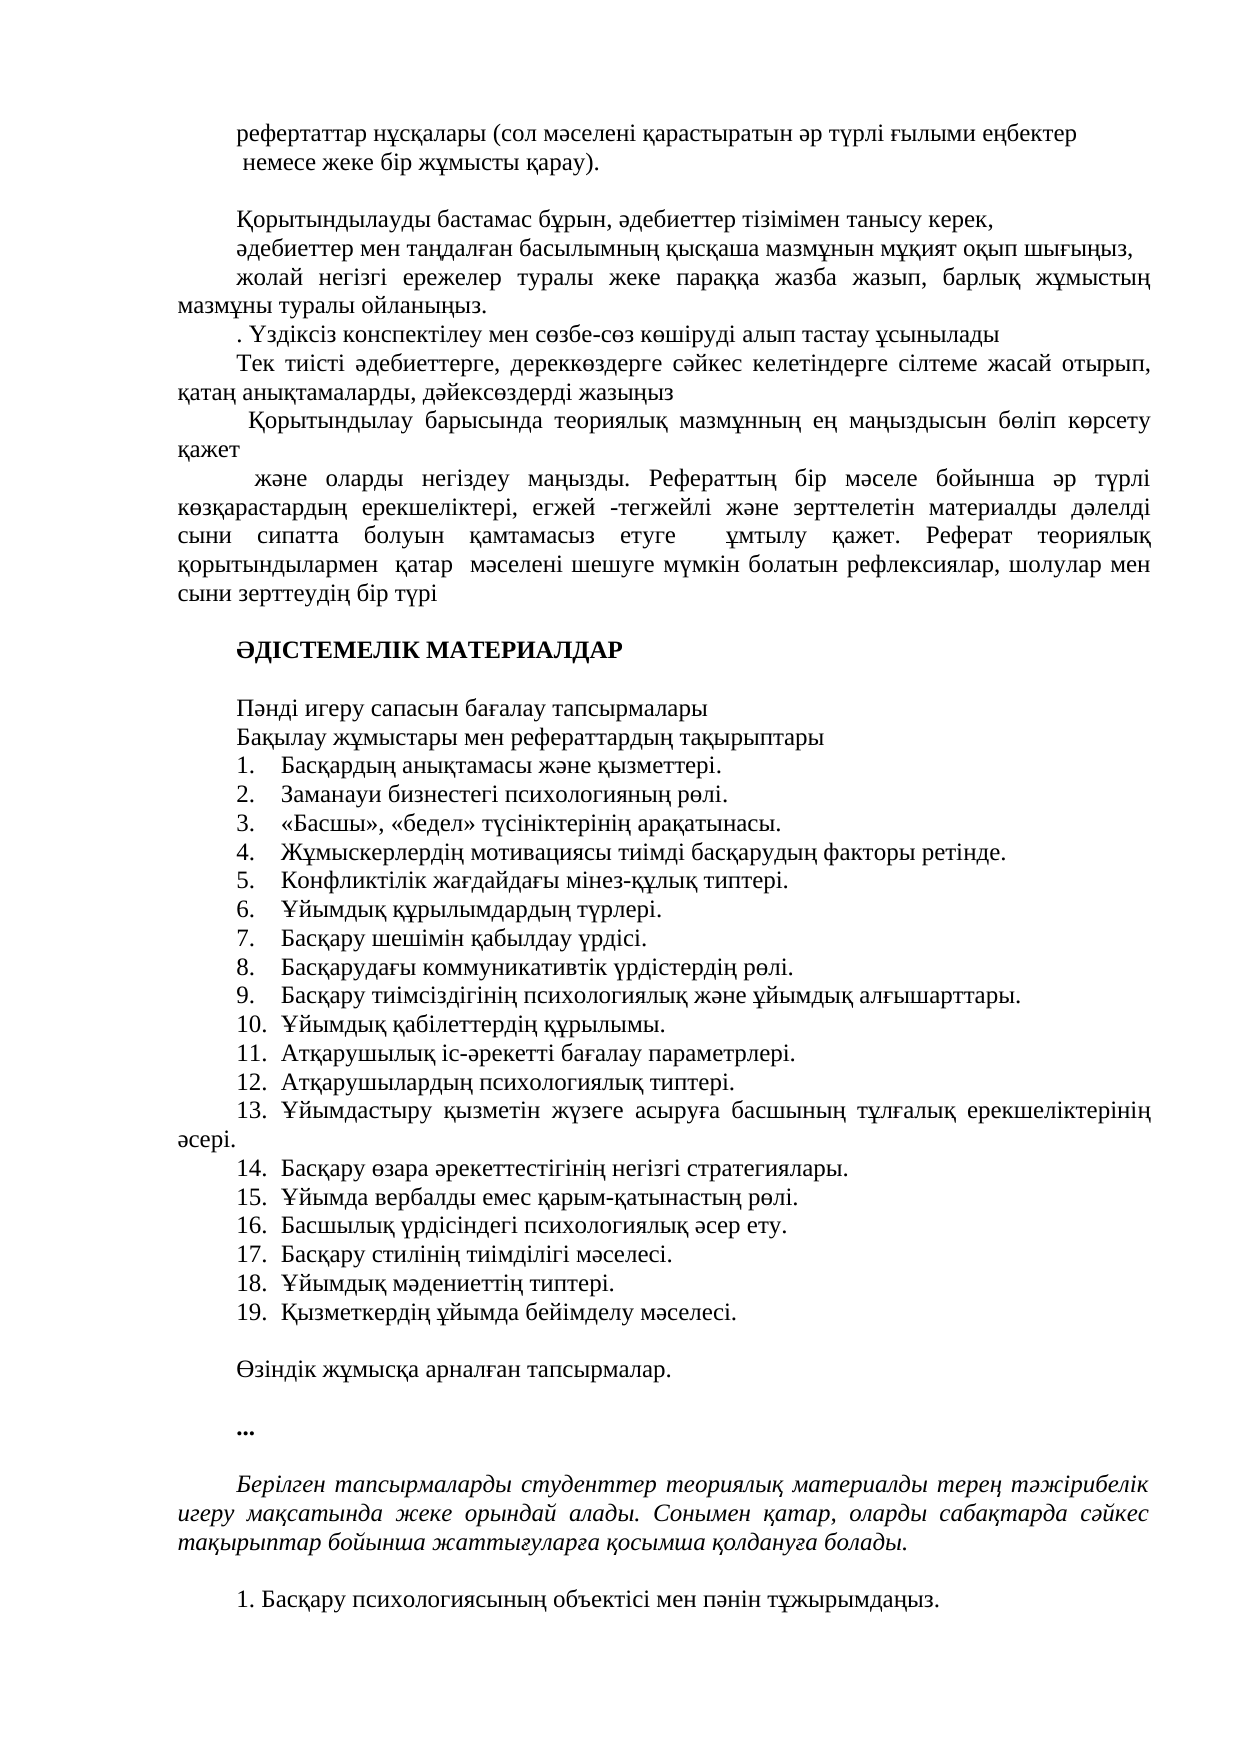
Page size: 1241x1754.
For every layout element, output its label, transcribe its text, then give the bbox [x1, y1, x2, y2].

list Басшылық үрдісіндегі психологиялық әсер ету. [177, 1211, 1152, 1239]
list Ұйымдық мәдениеттің типтері. [177, 1268, 1152, 1297]
list Конфликтілік жағдайдағы мінез-құлық типтері. [177, 866, 1152, 894]
subtitle ӘДІСТЕМЕЛІК МАТЕРИАЛДАР [177, 636, 1152, 664]
text және оларды негіздеу маңызды. Рефераттың бір мәселе бойынша әр түрлі көзқарастардың ерекшеліктері, егжей -тегжейлі және зерттелетін материалды дәлелді сыни сипатта болуын қамтамасыз етуге ұмтылу қажет. Реферат теориялық қорытындылармен қатар мәселені шешуге мүмкін болатын рефлексиялар, шолулар мен сыни зерттеудің бір түрі [177, 463, 1152, 607]
text Берілген тапсырмаларды студенттер теориялық материалды терең тәжірибелік игеру мақсатында жеке орындай алады. Сонымен қатар, оларды сабақтарда сәйкес тақырыптар бойынша жаттығуларға қосымша қолдануға болады. [177, 1469, 1152, 1556]
subtitle Бақылау жұмыстары мен рефераттардың тақырыптары [177, 722, 1152, 751]
list Ұйымдастыру қызметін жүзеге асыруға басшының тұлғалық ерекшеліктерінің әсері. [177, 1096, 1152, 1153]
list Басқару өзара әрекеттестігінің негізгі стратегиялары. [177, 1153, 1152, 1182]
text рефертаттар нұсқалары (сол мәселені қарастыратын әр түрлі ғылыми еңбектер [177, 118, 1152, 147]
list Өзіндік жұмысқа арналған тапсырмалар. [177, 1354, 1152, 1383]
list Басқару стилінің тиімділігі мәселесі. [177, 1239, 1152, 1268]
subtitle Пәнді игеру сапасын бағалау тапсырмалары [177, 693, 1152, 722]
text жолай негізгі ережелер туралы жеке параққа жазба жазып, барлық жұмыстың мазмұны туралы ойланыңыз. [177, 262, 1152, 319]
list Жұмыскерлердің мотивациясы тиімді басқарудың факторы ретінде. [177, 837, 1152, 866]
list Ұйымдық құрылымдардың түрлері. [177, 894, 1152, 923]
list Басқардың анықтамасы және қызметтері. [177, 751, 1152, 779]
list «Басшы», «бедел» түсініктерінің арақатынасы. [177, 808, 1152, 837]
text немесе жеке бір жұмысты қарау). [177, 147, 1152, 176]
list Қызметкердің ұйымда бейімделу мәселесі. [177, 1297, 1152, 1326]
text . Үздіксіз конспектілеу мен сөзбе-сөз көшіруді алып тастау ұсынылады [177, 319, 1152, 348]
list Басқару шешімін қабылдау үрдісі. [177, 923, 1152, 952]
list Ұйымдық қабілеттердің құрылымы. [177, 1009, 1152, 1038]
list Атқарушылардың психологиялық типтері. [177, 1067, 1152, 1096]
text әдебиеттер мен таңдалған басылымның қысқаша мазмұнын мұқият оқып шығыңыз, [177, 233, 1152, 262]
list Ұйымда вербалды емес қарым-қатынастың рөлі. [177, 1182, 1152, 1211]
list Заманауи бизнестегі психологияның рөлі. [177, 779, 1152, 808]
list Басқарудағы коммуникативтік үрдістердің рөлі. [177, 952, 1152, 981]
list Атқарушылық іс-әрекетті бағалау параметрлері. [177, 1038, 1152, 1067]
subtitle ... [177, 1412, 1152, 1441]
list Басқару тиімсіздігінің психологиялық және ұйымдық алғышарттары. [177, 981, 1152, 1009]
text Қорытындылау барысында теориялық мазмұнның ең маңыздысын бөліп көрсету қажет [177, 406, 1152, 463]
text Қорытындылауды бастамас бұрын, әдебиеттер тізімімен танысу керек, [177, 204, 1152, 233]
text Тек тиісті әдебиеттерге, дереккөздерге сәйкес келетіндерге сілтеме жасай отырып, қатаң анықтамаларды, дәйексөздерді жазыңыз [177, 348, 1152, 406]
text 1. Басқару психологиясының объектісі мен пәнін тұжырымдаңыз. [177, 1584, 1152, 1613]
